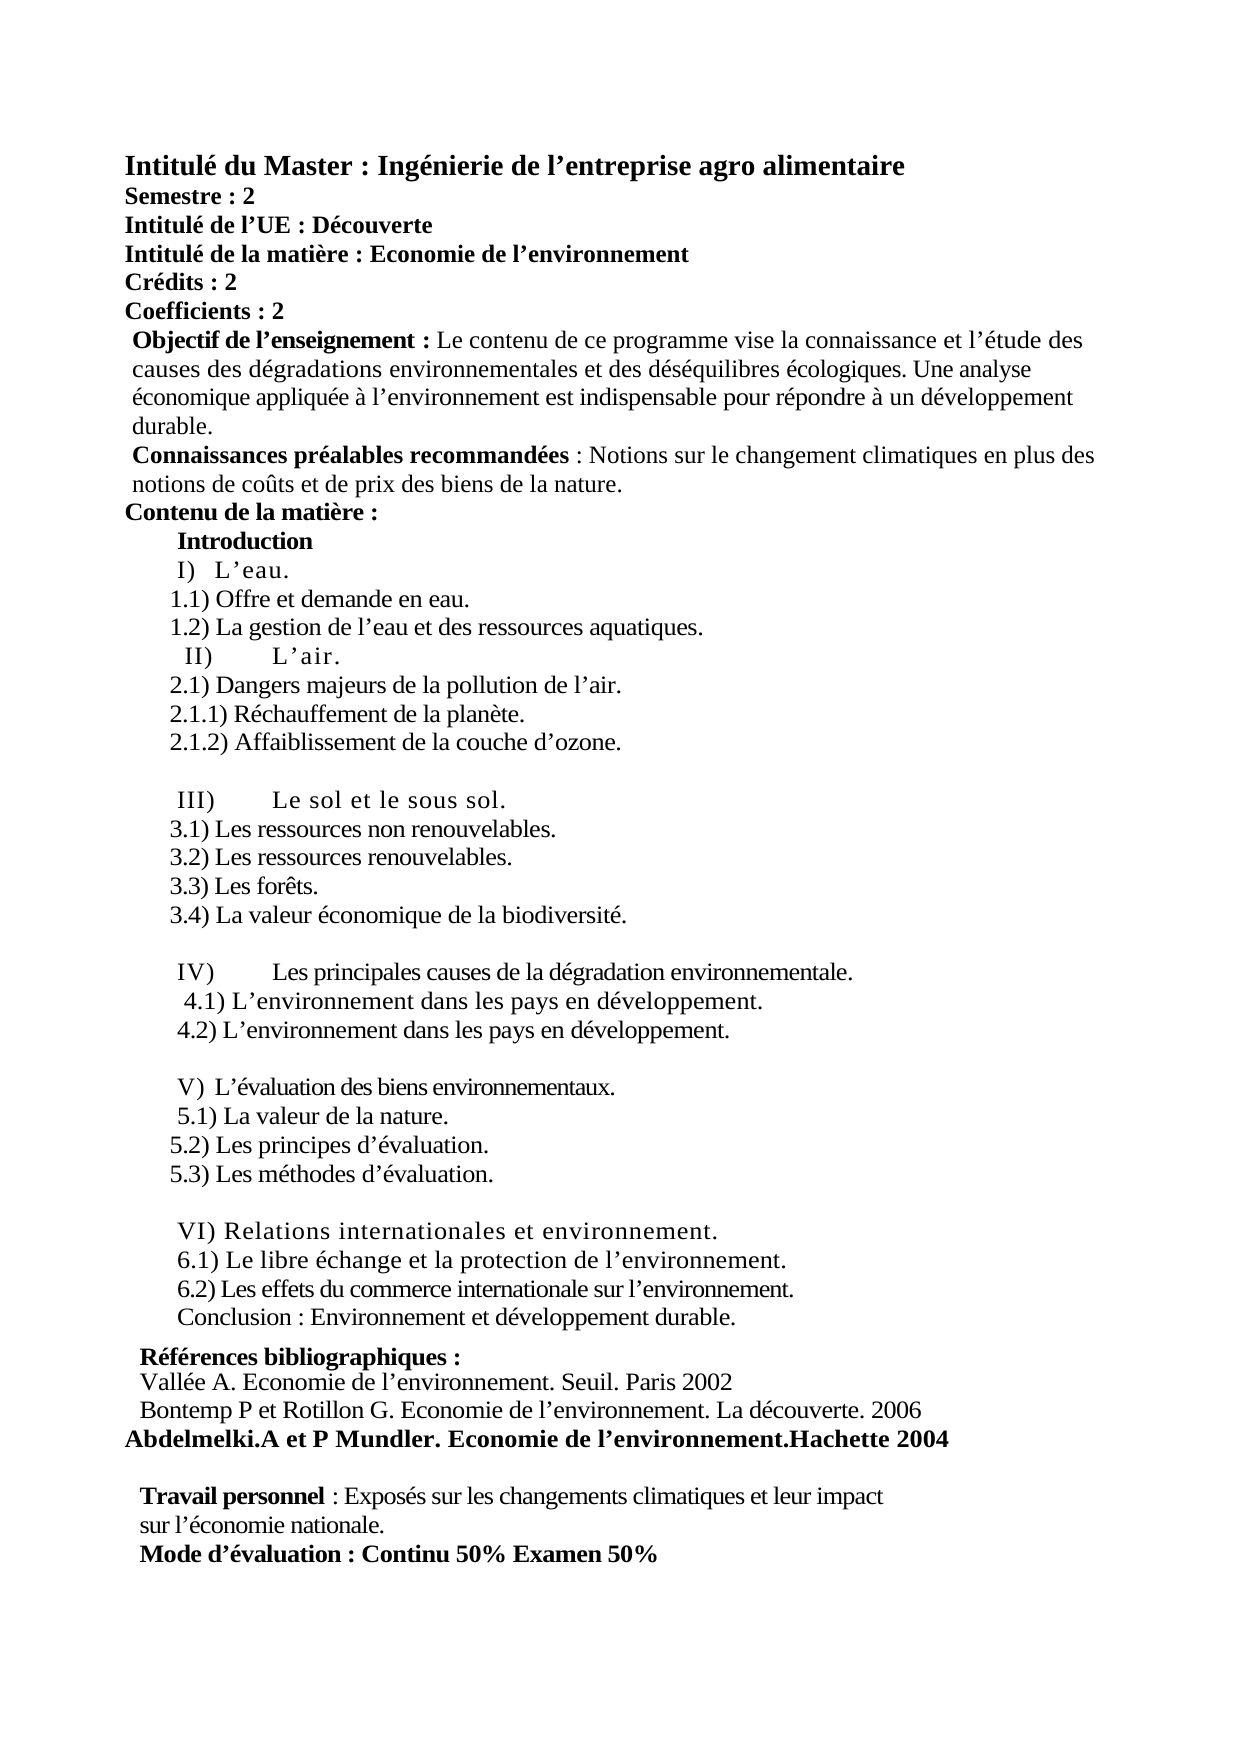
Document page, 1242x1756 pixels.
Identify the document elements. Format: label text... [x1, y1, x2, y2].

text Bontemp P et Rotillon G. Economie de l’environnement. La découverte. 2006 [139, 1395, 1120, 1424]
text Introduction [177, 526, 1120, 555]
text Mode d’évaluation : Continu 50% Examen 50% [139, 1539, 895, 1568]
text Intitulé de la matière : Economie de l’environnement [124, 239, 1091, 267]
text 2.1.1) Réchauffement de la planète. [169, 699, 1120, 727]
text 2.1.2) Affaiblissement de la couche d’ozone. [169, 727, 1120, 756]
text 4.1) L’environnement dans les pays en développement. [177, 986, 996, 1015]
text Coefficients : 2 [124, 296, 1091, 325]
list L’air. [177, 641, 1120, 670]
text VI) Relations internationales et environnement. [177, 1216, 820, 1245]
text 1.1) Offre et demande en eau. [169, 584, 1120, 612]
list Les principales causes de la dégradation environnementale. [169, 957, 996, 986]
text Semestre : 2 [124, 181, 1120, 210]
text Crédits : 2 [124, 267, 1091, 296]
subtitle Abdelmelki.A et P Mundler. Economie de l’environnement.Hachette 2004 [124, 1424, 1120, 1453]
text 2.1) Dangers majeurs de la pollution de l’air. [169, 670, 1120, 699]
text 5.1) La valeur de la nature. [177, 1101, 789, 1130]
text 3.4) La valeur économique de la biodiversité. [169, 900, 1120, 929]
text Connaissances préalables recommandées : Notions sur le changement climatiques en plus des notions de coûts et de prix des biens de la nature. [132, 440, 1105, 497]
list L’évaluation des biens environnementaux. [169, 1072, 789, 1101]
text 5.3) Les méthodes d’évaluation. [169, 1159, 1120, 1187]
text 3.3) Les forêts. [169, 871, 1120, 900]
text 3.1) Les ressources non renouvelables. [169, 814, 1120, 842]
text 3.2) Les ressources renouvelables. [169, 842, 1120, 871]
text 1.2) La gestion de l’eau et des ressources aquatiques. [169, 612, 1120, 641]
list Le sol et le sous sol. [177, 785, 1120, 814]
text Contenu de la matière : [109, 497, 738, 526]
text 6.1) Le libre échange et la protection de l’environnement. 6.2) Les effets du commerce internationale sur l’environnement. [177, 1245, 820, 1302]
text Références bibliographiques : [139, 1342, 1120, 1371]
text Conclusion : Environnement et développement durable. [177, 1302, 820, 1331]
text Vallée A. Economie de l’environnement. Seuil. Paris 2002 [139, 1371, 1120, 1395]
text 5.2) Les principes d’évaluation. [169, 1130, 1120, 1159]
text Intitulé de l’UE : Découverte [124, 210, 1091, 239]
text Objectif de l’enseignement : Le contenu de ce programme vise la connaissance et l’étude des causes des dégradations environnementales et des déséquilibres écologiques. Une analyse économique appliquée à l’environnement est indispensable pour répondre à un développement durable. [132, 325, 1105, 440]
list L’eau. [169, 555, 1120, 584]
text Intitulé du Master : Ingénierie de l’entreprise agro alimentaire [51, 148, 1091, 181]
text 4.2) L’environnement dans les pays en développement. [177, 1015, 996, 1044]
text Travail personnel : Exposés sur les changements climatiques et leur impact sur l’économie nationale. [139, 1481, 895, 1539]
